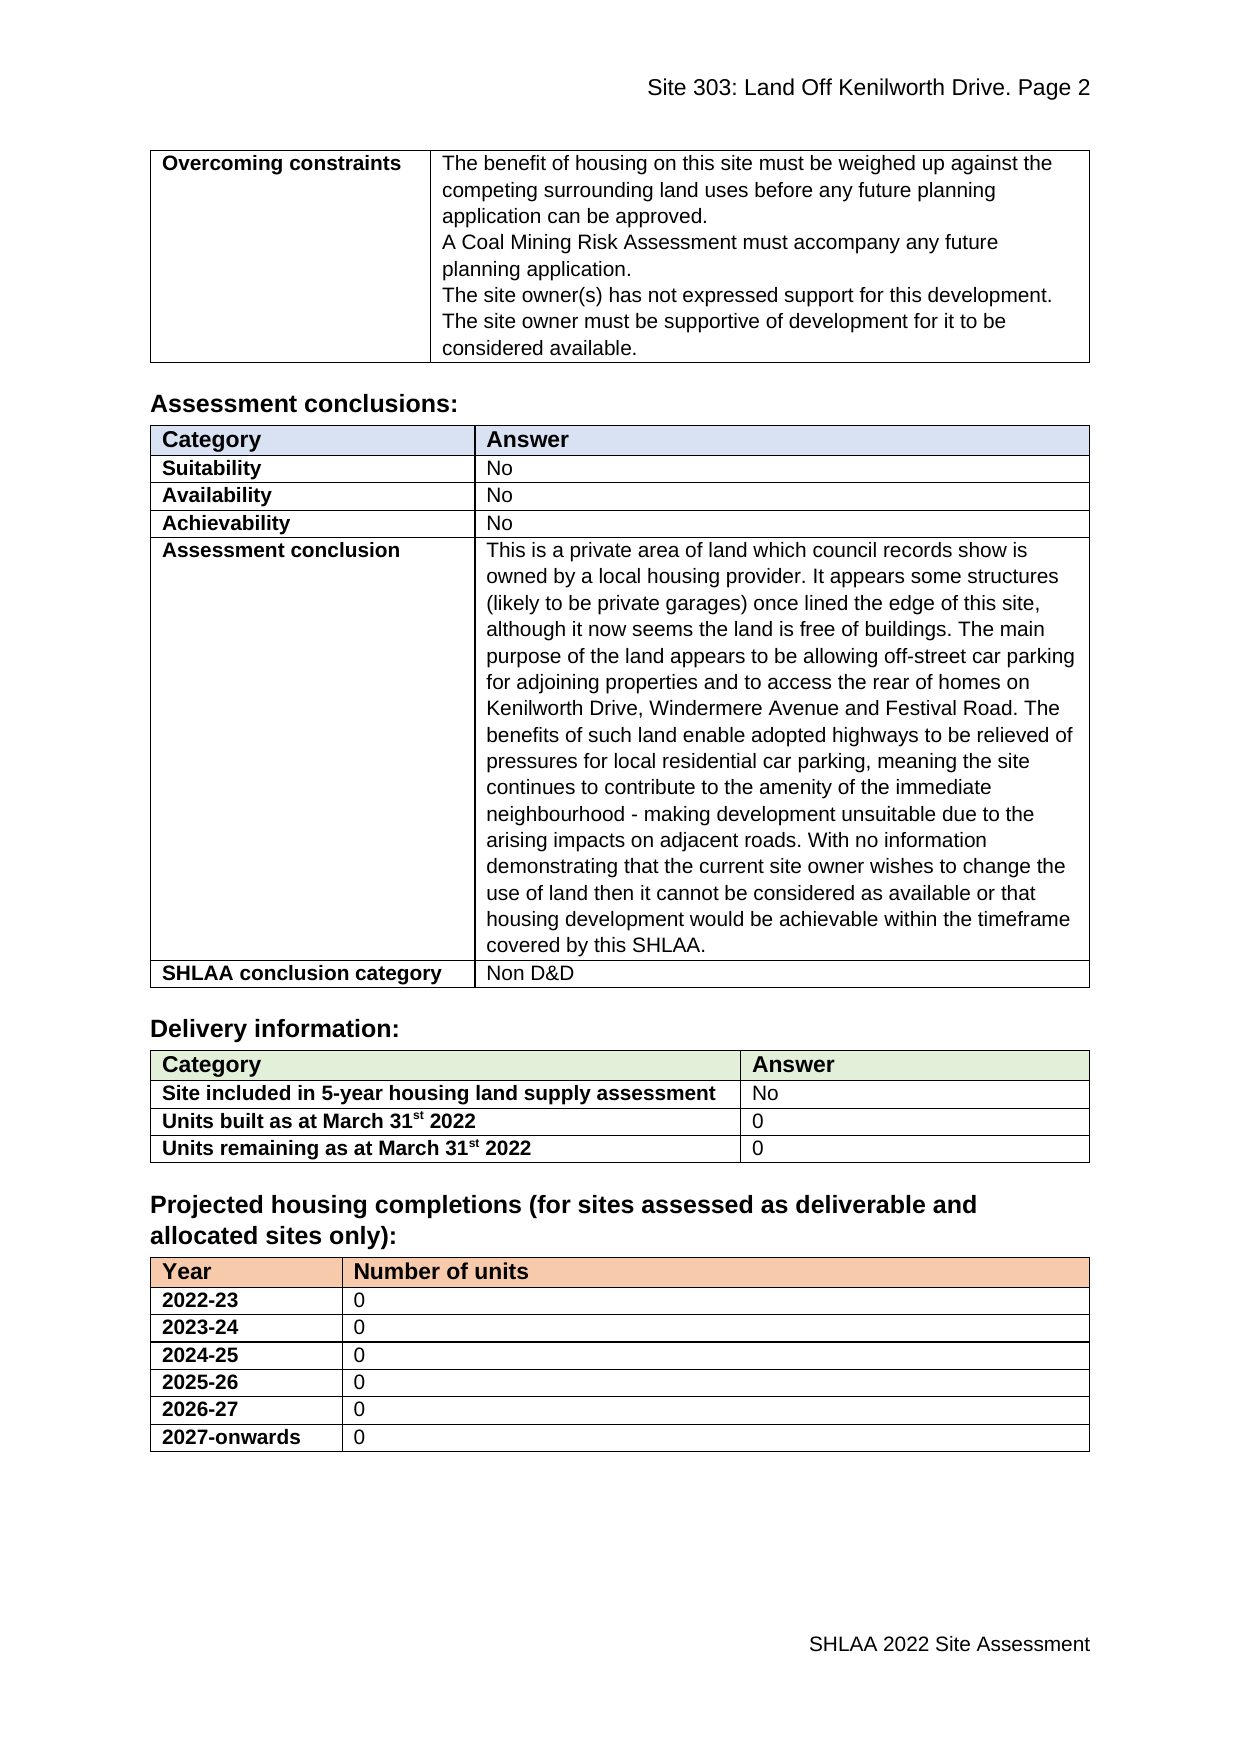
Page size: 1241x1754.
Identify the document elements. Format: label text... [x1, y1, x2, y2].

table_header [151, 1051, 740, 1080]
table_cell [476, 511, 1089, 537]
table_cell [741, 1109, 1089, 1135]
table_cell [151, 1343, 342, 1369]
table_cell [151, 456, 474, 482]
subtitle Projected housing completions (for sites assessed as deliverable and allocated sites only): [150, 1189, 1090, 1250]
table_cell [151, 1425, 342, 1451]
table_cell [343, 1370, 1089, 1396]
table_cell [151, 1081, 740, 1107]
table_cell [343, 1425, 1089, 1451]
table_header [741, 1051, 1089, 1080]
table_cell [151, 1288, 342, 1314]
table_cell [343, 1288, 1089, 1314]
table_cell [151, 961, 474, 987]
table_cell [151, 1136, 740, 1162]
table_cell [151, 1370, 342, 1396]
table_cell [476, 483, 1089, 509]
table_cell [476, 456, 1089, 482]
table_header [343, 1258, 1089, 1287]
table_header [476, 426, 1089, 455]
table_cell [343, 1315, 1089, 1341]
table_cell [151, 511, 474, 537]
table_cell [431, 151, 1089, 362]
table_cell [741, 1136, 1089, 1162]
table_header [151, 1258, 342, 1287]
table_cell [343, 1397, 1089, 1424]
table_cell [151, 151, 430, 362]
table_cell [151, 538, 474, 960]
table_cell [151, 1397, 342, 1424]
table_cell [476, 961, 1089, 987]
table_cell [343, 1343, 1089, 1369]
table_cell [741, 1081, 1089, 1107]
subtitle Assessment conclusions: [150, 389, 1090, 418]
subtitle Delivery information: [150, 1014, 1090, 1043]
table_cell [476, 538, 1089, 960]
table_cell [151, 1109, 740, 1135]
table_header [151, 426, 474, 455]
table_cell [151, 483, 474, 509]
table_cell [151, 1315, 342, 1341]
